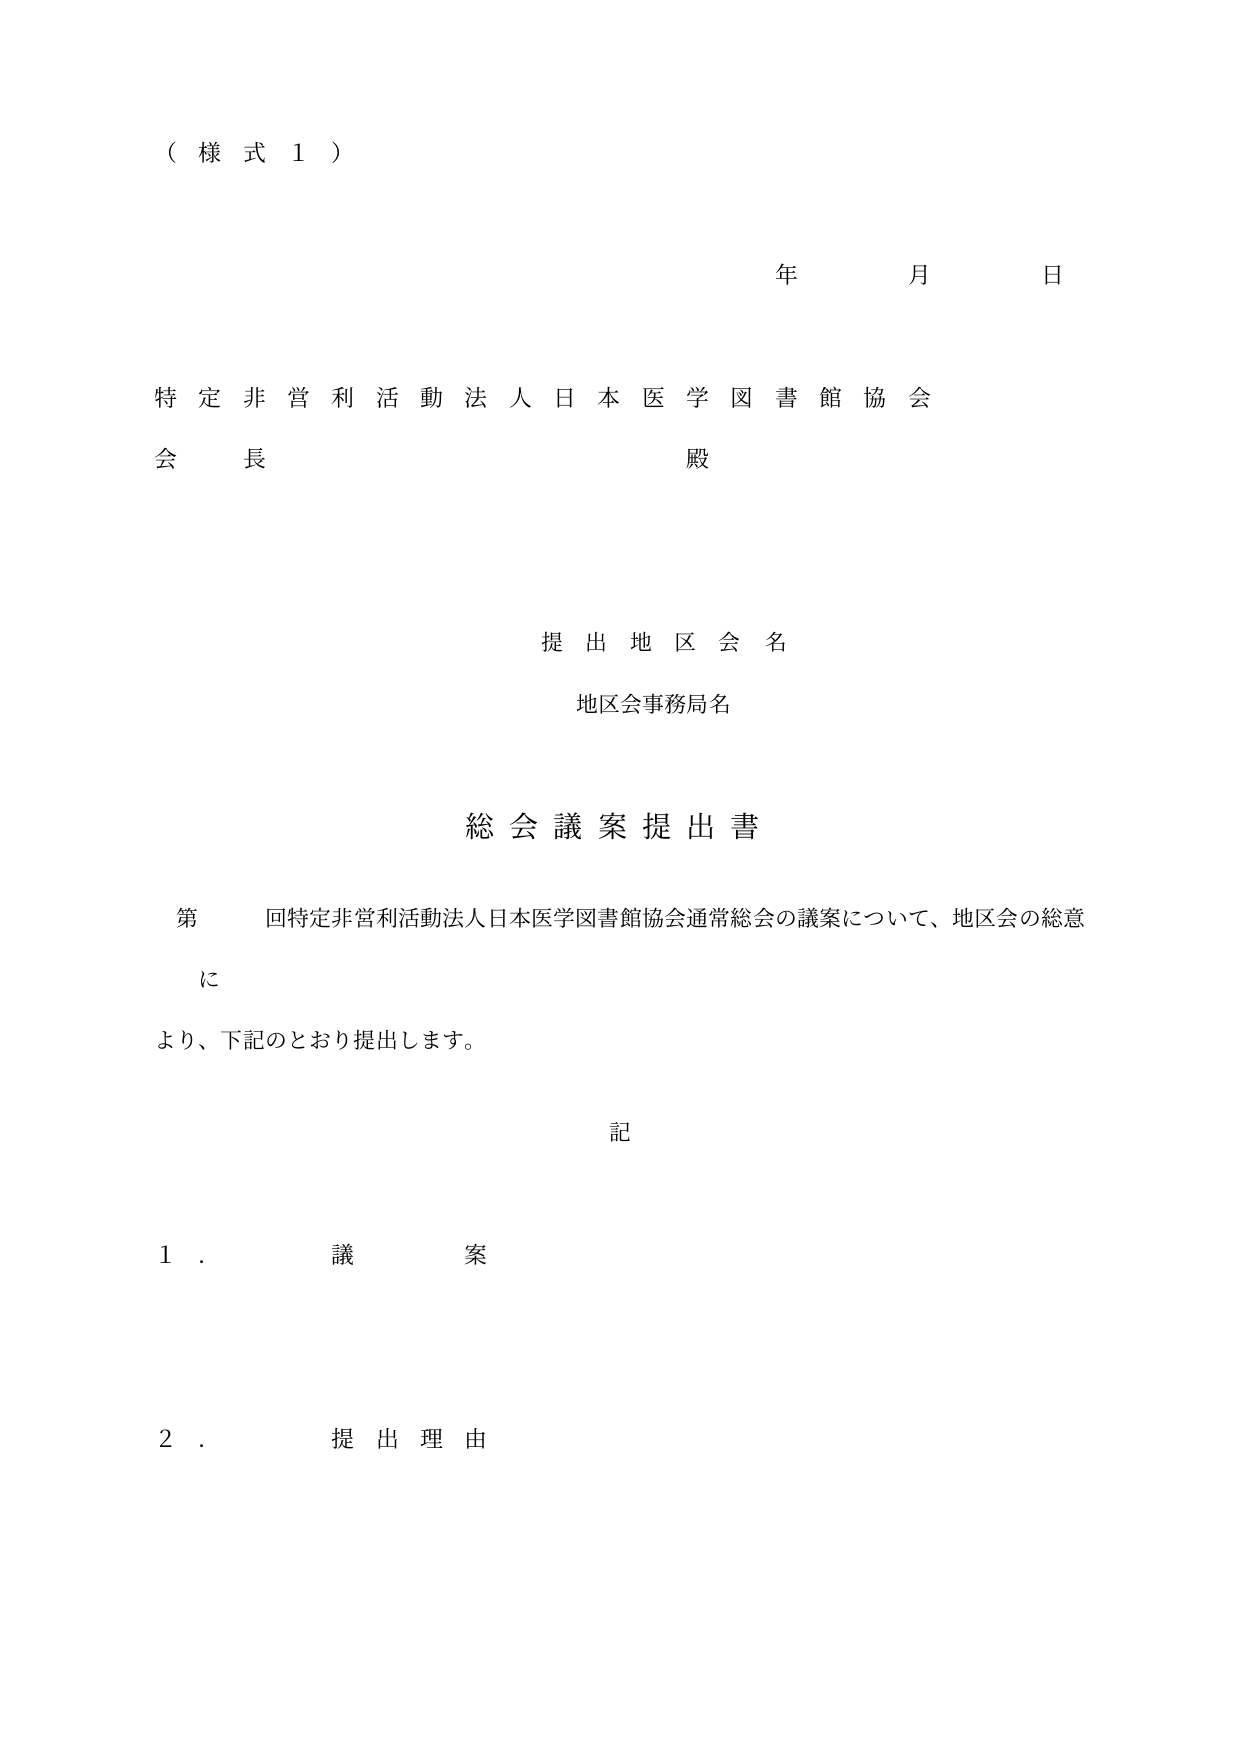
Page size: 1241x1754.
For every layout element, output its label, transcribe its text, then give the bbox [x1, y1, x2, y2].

text 提出地区会名 [154, 611, 1086, 672]
subtitle 記 [154, 1101, 1086, 1162]
text より、下記のとおり提出します。 [154, 1009, 1086, 1070]
list 議 案 [154, 1223, 1086, 1284]
text 年 月 日 [154, 243, 1086, 304]
text （様式１） [154, 121, 1086, 182]
list 提出理由 [154, 1407, 1086, 1468]
text 会 長 殿 [154, 427, 1086, 488]
text 特定非営利活動法人日本医学図書館協会 [154, 366, 1086, 427]
text 第 回特定非営利活動法人日本医学図書館協会通常総会の議案について、地区会の総意に [154, 886, 1086, 1009]
text 総会議案提出書 [154, 794, 1086, 856]
text 地区会事務局名 [154, 672, 1086, 733]
